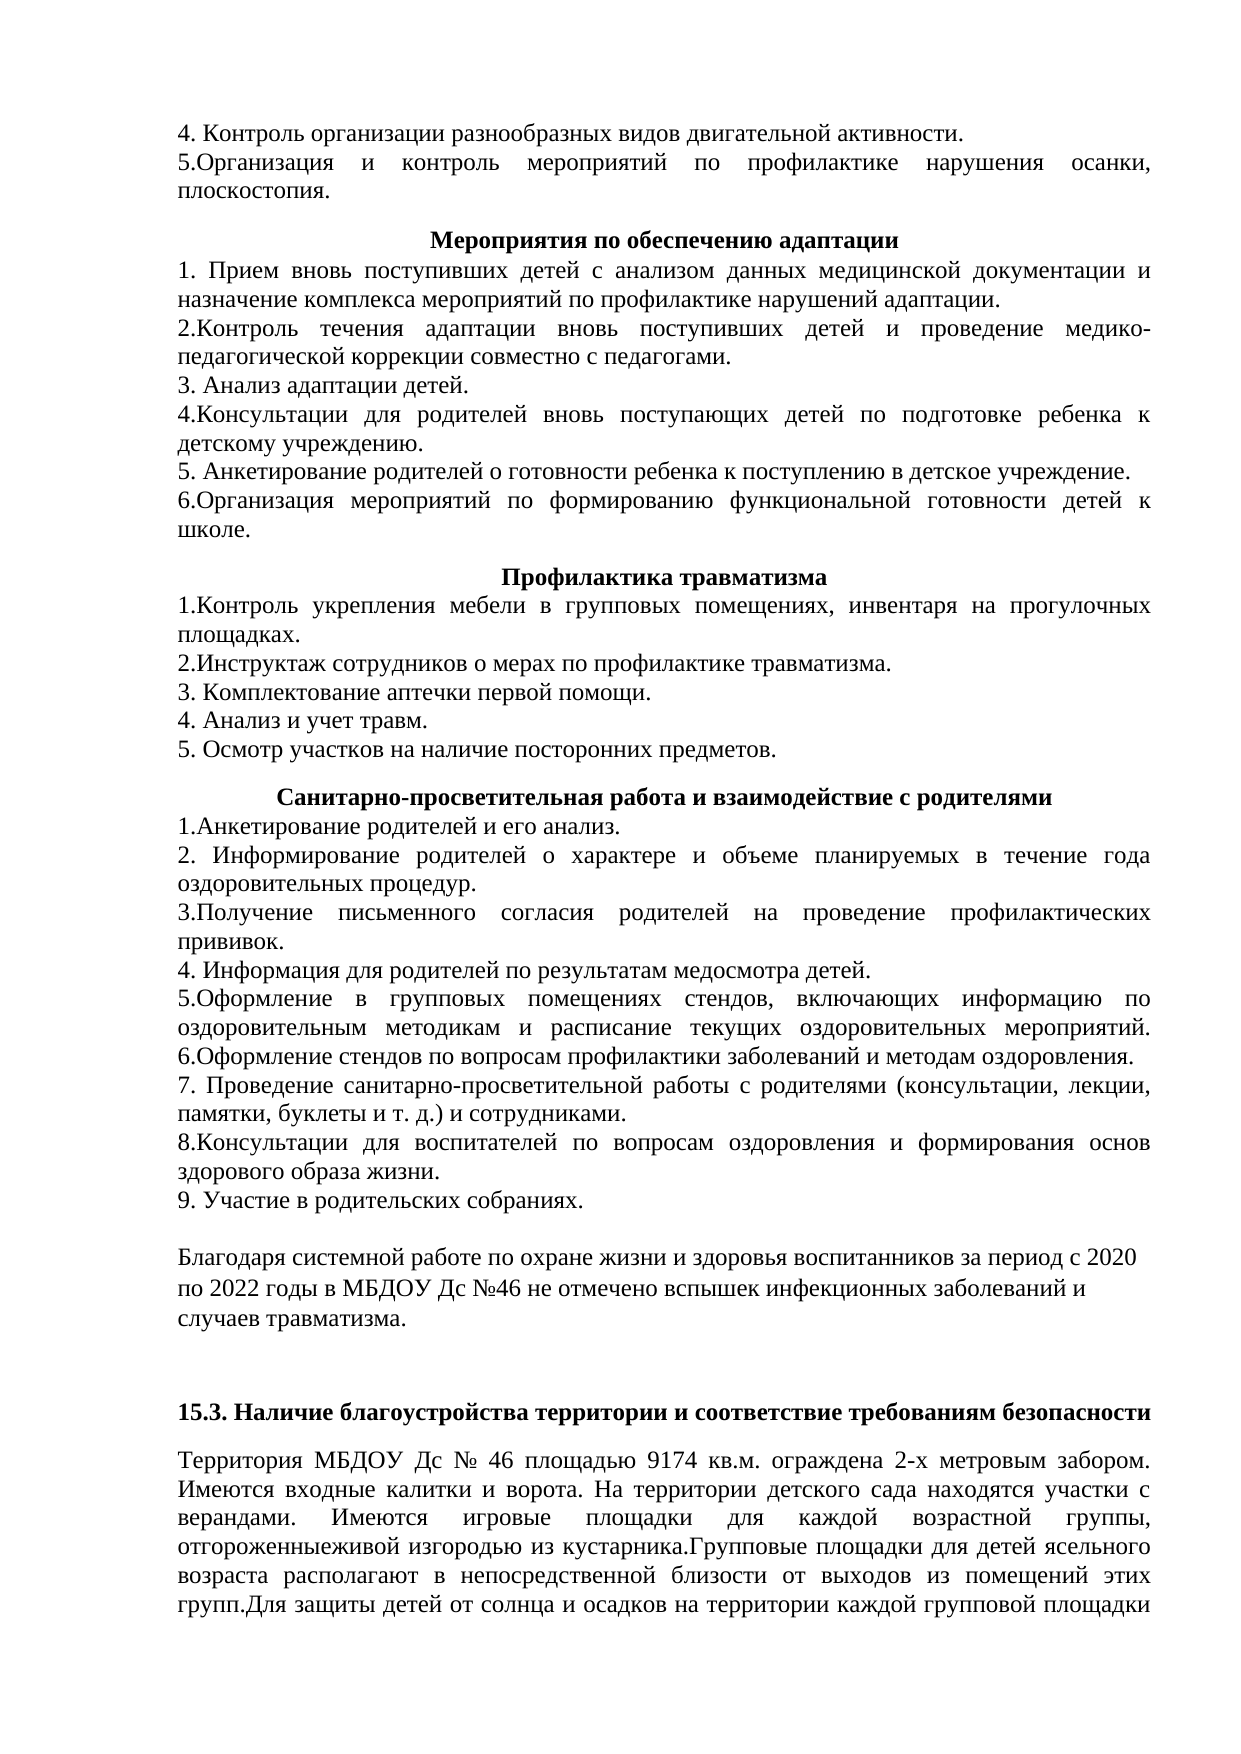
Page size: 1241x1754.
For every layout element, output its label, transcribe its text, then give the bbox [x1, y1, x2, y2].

text 3.Получение письменного согласия родителей на проведение профилактических прививок. [177, 897, 1152, 955]
text 5. Анкетирование родителей о готовности ребенка к поступлению в детское учреждение. [177, 456, 1152, 485]
text 9. Участие в родительских собраниях. [177, 1185, 1152, 1213]
text 2.Инструктаж сотрудников о мерах по профилактике травматизма. [177, 648, 1152, 677]
text 4. Контроль организации разнообразных видов двигательной активности. [177, 118, 1152, 147]
text 2. Информирование родителей о характере и объеме планируемых в течение года оздоровительных процедур. [177, 840, 1152, 897]
text Благодаря системной работе по охране жизни и здоровья воспитанников за период с 2020 по 2022 годы в МБДОУ Дс №46 не отмечено вспышек инфекционных заболеваний и случаев травматизма. [177, 1242, 1152, 1332]
text 5. Осмотр участков на наличие посторонних предметов. [177, 734, 1152, 763]
text Мероприятия по обеспечению адаптации [177, 225, 1152, 253]
text 2.Контроль течения адаптации вновь поступивших детей и проведение медико-педагогической коррекции совместно с педагогами. [177, 313, 1152, 370]
text 8.Консультации для воспитателей по вопросам оздоровления и формирования основ здорового образа жизни. [177, 1127, 1152, 1185]
text 6.Организация мероприятий по формированию функциональной готовности детей к школе. [177, 485, 1152, 543]
text 1.Анкетирование родителей и его анализ. [177, 811, 1152, 840]
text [177, 1445, 1152, 1617]
text 15.3. Наличие благоустройства территории и соответствие требованиям безопасности [177, 1397, 1152, 1426]
text 4.Консультации для родителей вновь поступающих детей по подготовке ребенка к детскому учреждению. [177, 399, 1152, 456]
text 1. Прием вновь поступивших детей с анализом данных медицинской документации и назначение комплекса мероприятий по профилактике нарушений адаптации. [177, 255, 1152, 313]
text 7. Проведение санитарно-просветительной работы с родителями (консультации, лекции, памятки, буклеты и т. д.) и сотрудниками. [177, 1070, 1152, 1127]
text 4. Анализ и учет травм. [177, 706, 1152, 734]
text 5.Оформление в групповых помещениях стендов, включающих информацию по оздоровительным методикам и расписание текущих оздоровительных мероприятий. 6.Оформление стендов по вопросам профилактики заболеваний и методам оздоровления. [177, 983, 1152, 1070]
text 5.Организация и контроль мероприятий по профилактике нарушения осанки, плоскостопия. [177, 147, 1152, 204]
text Санитарно-просветительная работа и взаимодействие с родителями [177, 782, 1152, 811]
text 3. Комплектование аптечки первой помощи. [177, 677, 1152, 706]
text Профилактика травматизма [177, 562, 1152, 591]
text 4. Информация для родителей по результатам медосмотра детей. [177, 955, 1152, 983]
text 1.Контроль укрепления мебели в групповых помещениях, инвентаря на прогулочных площадках. [177, 591, 1152, 648]
text 3. Анализ адаптации детей. [177, 370, 1152, 399]
